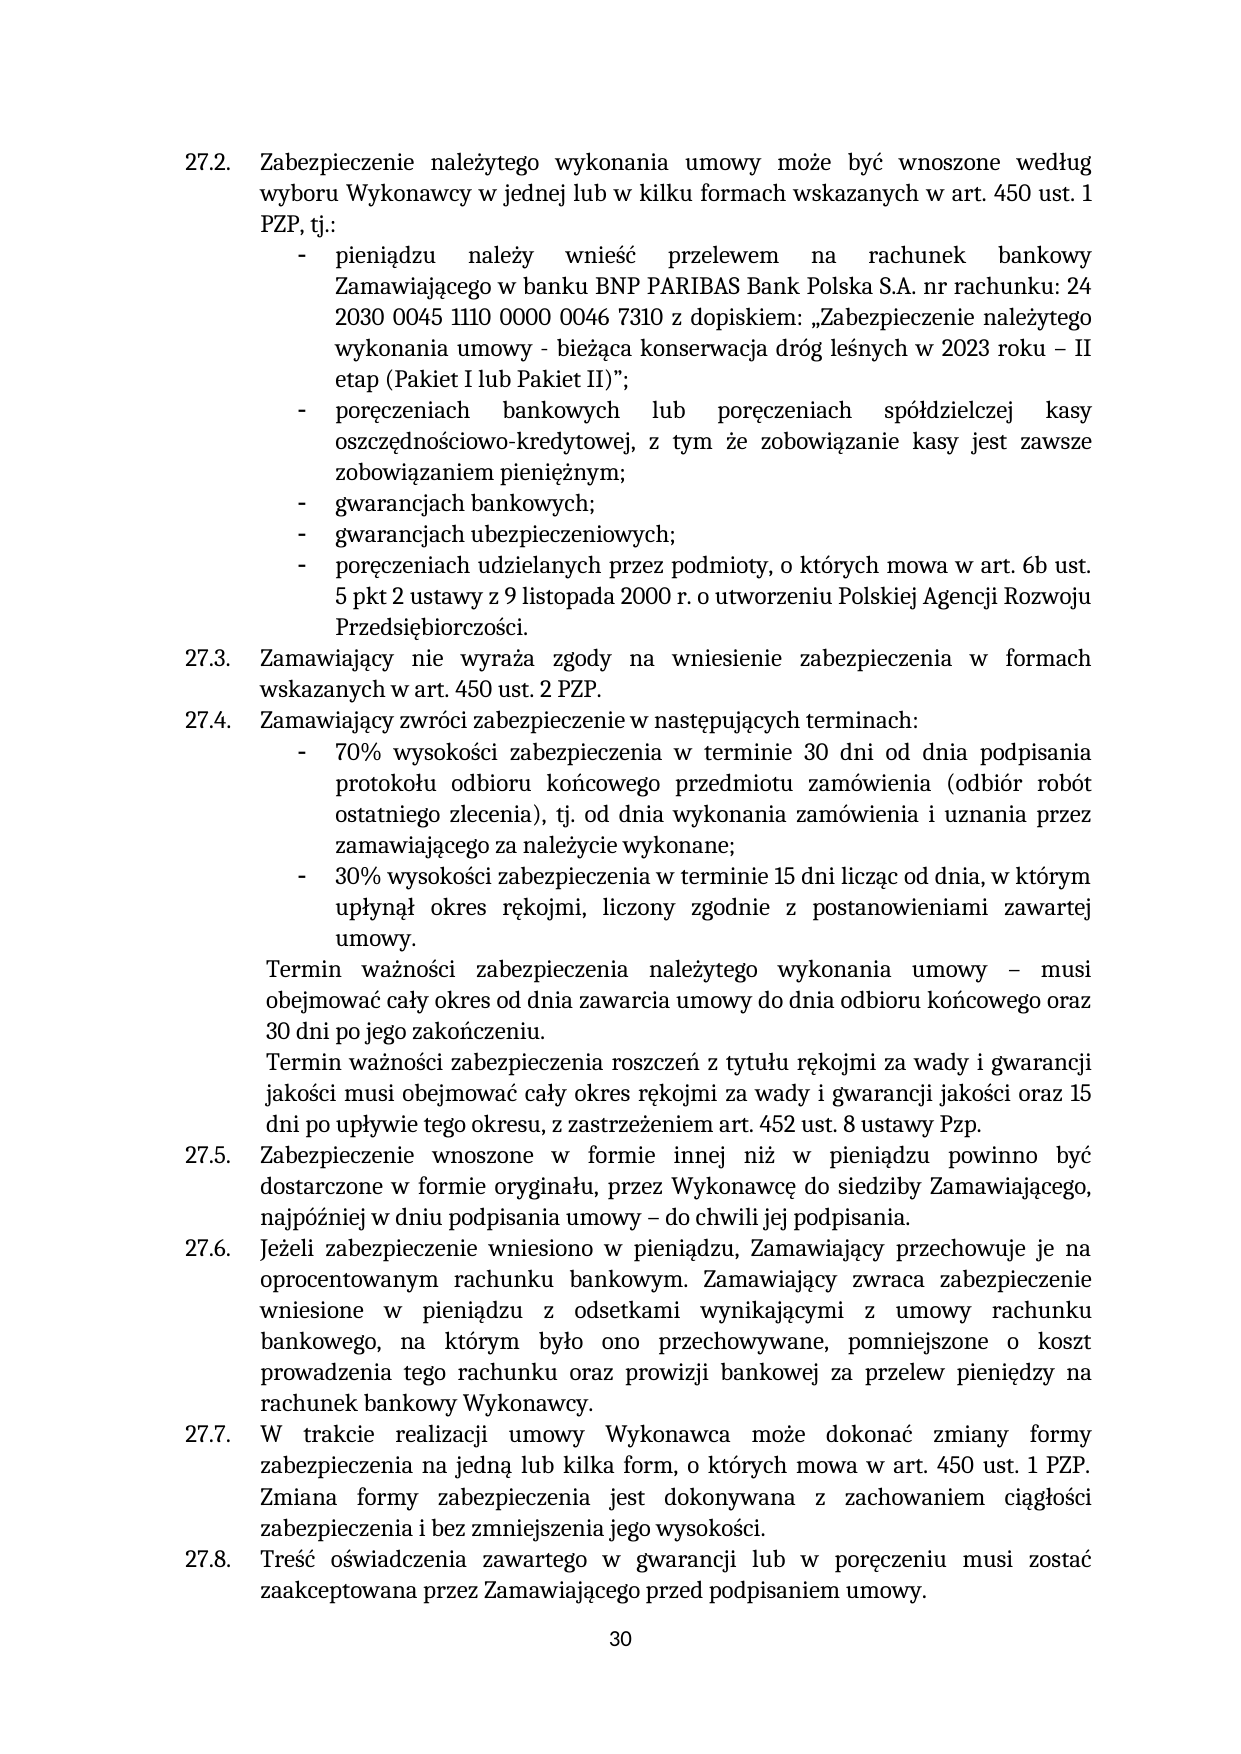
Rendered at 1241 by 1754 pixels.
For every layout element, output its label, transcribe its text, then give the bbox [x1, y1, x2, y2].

list gwarancjach ubezpieczeniowych; [298, 520, 1093, 549]
text Termin ważności zabezpieczenia należytego wykonania umowy – musi obejmować cały okres od dnia zawarcia umowy do dnia odbioru końcowego oraz 30 dni po jego zakończeniu. [266, 955, 1093, 1046]
list poręczeniach bankowych lub poręczeniach spółdzielczej kasy oszczędnościowo-kredytowej, z tym że zobowiązanie kasy jest zawsze zobowiązaniem pieniężnym; [298, 396, 1093, 487]
list 70% wysokości zabezpieczenia w terminie 30 dni od dnia podpisania protokołu odbioru końcowego przedmiotu zamówienia (odbiór robót ostatniego zlecenia), tj. od dnia wykonania zamówienia i uznania przez zamawiającego za należycie wykonane; [298, 737, 1093, 859]
list poręczeniach udzielanych przez podmioty, o których mowa w art. 6b ust. 5 pkt 2 ustawy z 9 listopada 2000 r. o utworzeniu Polskiej Agencji Rozwoju Przedsiębiorczości. [298, 551, 1093, 642]
text Termin ważności zabezpieczenia roszczeń z tytułu rękojmi za wady i gwarancji jakości musi obejmować cały okres rękojmi za wady i gwarancji jakości oraz 15 dni po upływie tego okresu, z zastrzeżeniem art. 452 ust. 8 ustawy Pzp. [266, 1048, 1093, 1139]
list Treść oświadczenia zawartego w gwarancji lub w poręczeniu musi zostać zaakceptowana przez Zamawiającego przed podpisaniem umowy. [185, 1544, 1093, 1604]
list Zabezpieczenie należytego wykonania umowy może być wnoszone według wyboru Wykonawcy w jednej lub w kilku formach wskazanych w art. 450 ust. 1 PZP, tj.: [185, 148, 1093, 238]
list Zamawiający zwróci zabezpieczenie w następujących terminach: [185, 706, 1093, 735]
list gwarancjach bankowych; [298, 489, 1093, 518]
list pieniądzu należy wnieść przelewem na rachunek bankowy Zamawiającego w banku BNP PARIBAS Bank Polska S.A. nr rachunku: 24 2030 0045 1110 0000 0046 7310 z dopiskiem: „Zabezpieczenie należytego wykonania umowy - bieżąca konserwacja dróg leśnych w 2023 roku – II etap (Pakiet I lub Pakiet II)”; [298, 241, 1093, 394]
list W trakcie realizacji umowy Wykonawca może dokonać zmiany formy zabezpieczenia na jedną lub kilka form, o których mowa w art. 450 ust. 1 PZP. Zmiana formy zabezpieczenia jest dokonywana z zachowaniem ciągłości zabezpieczenia i bez zmniejszenia jego wysokości. [185, 1420, 1093, 1542]
list Zabezpieczenie wnoszone w formie innej niż w pieniądzu powinno być dostarczone w formie oryginału, przez Wykonawcę do siedziby Zamawiającego, najpóźniej w dniu podpisania umowy – do chwili jej podpisania. [185, 1141, 1093, 1232]
list 30% wysokości zabezpieczenia w terminie 15 dni licząc od dnia, w którym upłynął okres rękojmi, liczony zgodnie z postanowieniami zawartej umowy. [298, 862, 1093, 952]
list Zamawiający nie wyraża zgody na wniesienie zabezpieczenia w formach wskazanych w art. 450 ust. 2 PZP. [185, 644, 1093, 704]
list Jeżeli zabezpieczenie wniesiono w pieniądzu, Zamawiający przechowuje je na oprocentowanym rachunku bankowym. Zamawiający zwraca zabezpieczenie wniesione w pieniądzu z odsetkami wynikającymi z umowy rachunku bankowego, na którym było ono przechowywane, pomniejszone o koszt prowadzenia tego rachunku oraz prowizji bankowej za przelew pieniędzy na rachunek bankowy Wykonawcy. [185, 1234, 1093, 1418]
